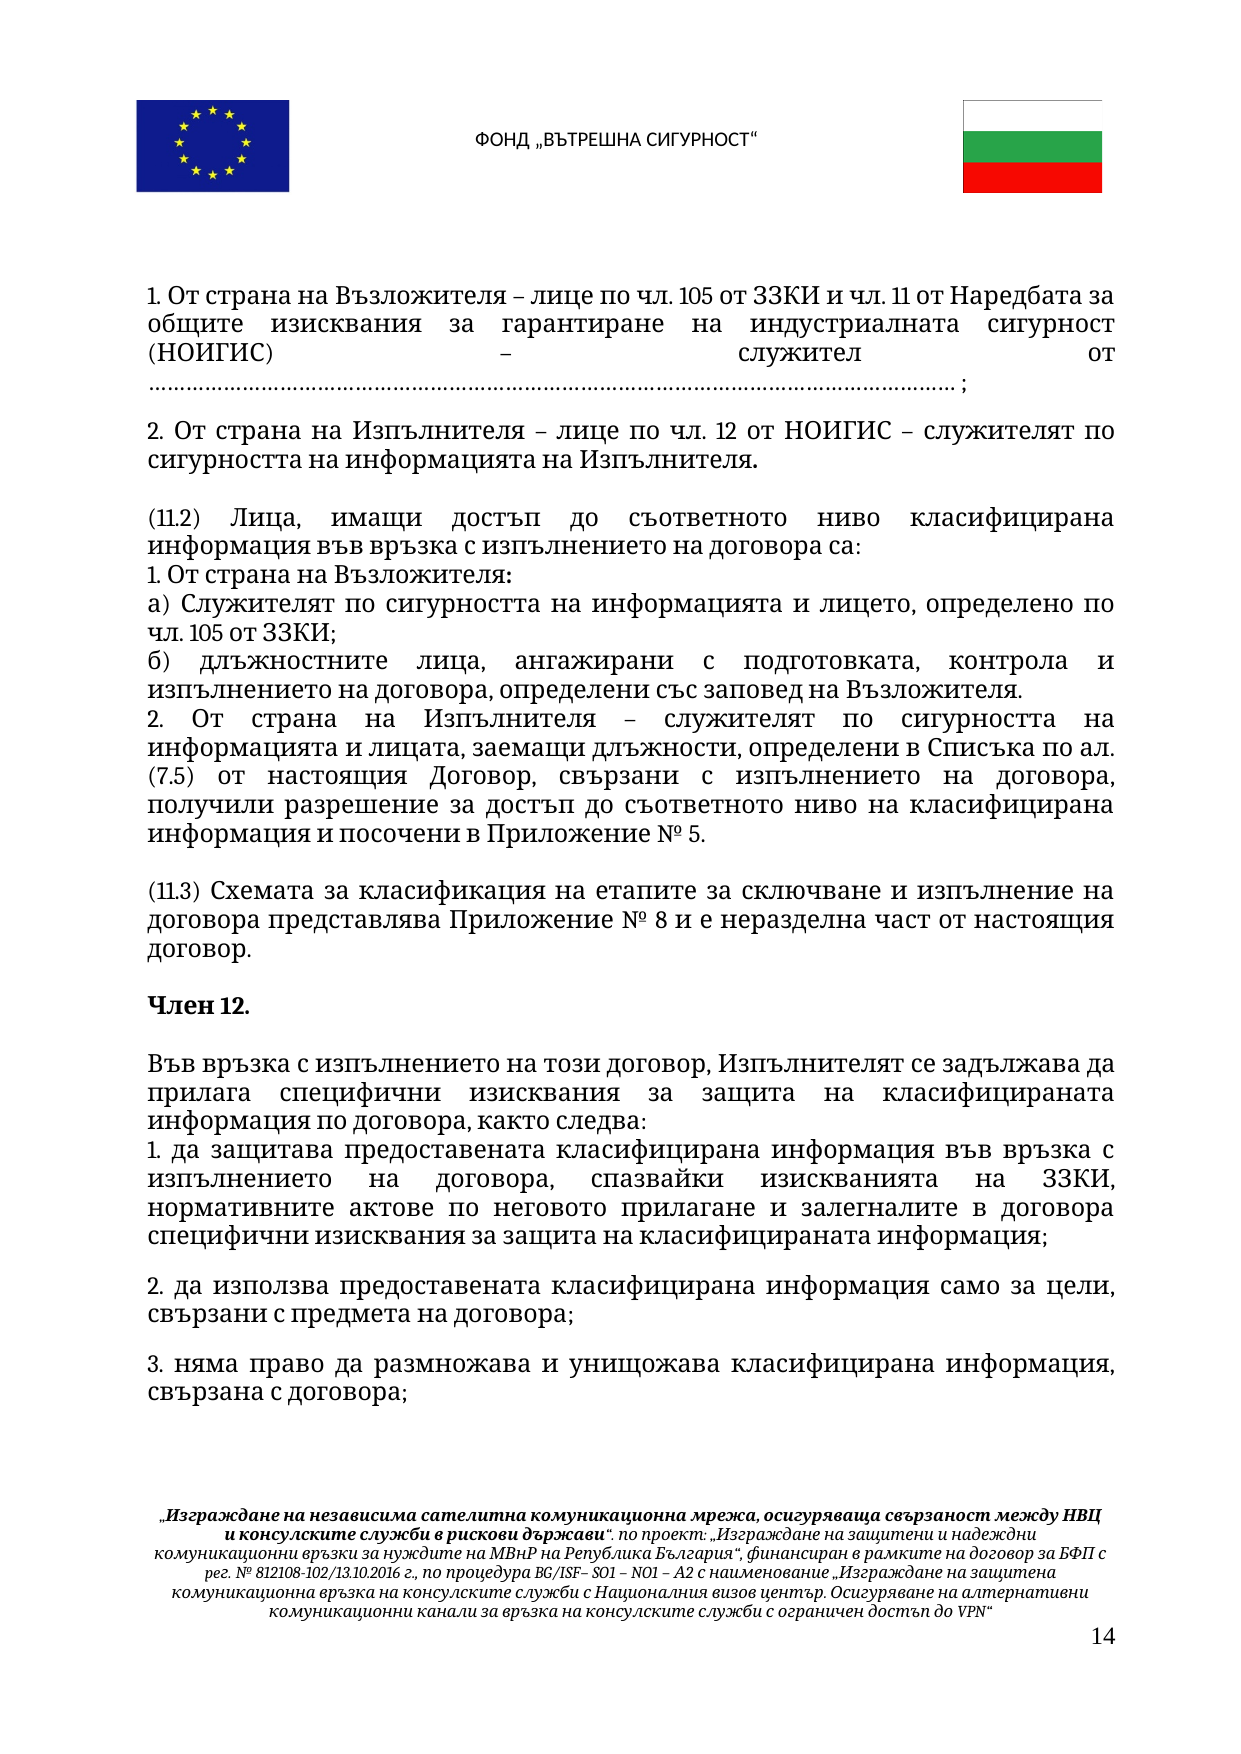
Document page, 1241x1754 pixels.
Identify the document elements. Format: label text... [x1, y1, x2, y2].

picture [133, 100, 292, 195]
text Във връзка с изпълнението на този договор, Изпълнителят се задължава да прилага специфични изисквания за защита на класифицираната информация по договора, както следва: [147, 1050, 1115, 1136]
text (11.3) Схемата за класификация на етапите за сключване и изпълнение на договора представлява Приложение № 8 и е неразделна част от настоящия договор. [147, 877, 1115, 963]
text 3. няма право да размножава и унищожава класифицирана информация, свързана с договора; [147, 1349, 1115, 1407]
text 1. От страна на Възложителя: [147, 561, 1115, 590]
text (11.2) Лица, имащи достъп до съответното ниво класифицирана информация във връзка с изпълнението на договора са: [147, 503, 1115, 561]
text 1. От страна на Възложителя – лице по чл. 105 от ЗЗКИ и чл. 11 от Наредбата за общите изисквания за гарантиране на индустриалната сигурност (НОИГИС) – служител от ………………………………………………………………………………………………………………… ; [147, 282, 1115, 397]
text б) длъжностните лица, ангажирани с подготовката, контрола и изпълнението на договора, определени със заповед на Възложителя. [147, 647, 1115, 705]
text 2. да използва предоставената класифицирана информация само за цели, свързани с предмета на договора; [147, 1272, 1115, 1329]
picture [963, 100, 1103, 193]
text Член 12. [147, 992, 1115, 1021]
text 2. От страна на Изпълнителя – служителят по сигурността на информацията и лицата, заемащи длъжности, определени в Списъка по ал. (7.5) от настоящия Договор, свързани с изпълнението на договора, получили разрешение за достъп до съответното ниво на класифицирана информация и посочени в Приложение № 5. [147, 705, 1115, 848]
text 2. От страна на Изпълнителя – лице по чл. 12 от НОИГИС – служителят по сигурността на информацията на Изпълнителя. [147, 417, 1115, 475]
text 1. да защитава предоставената класифицирана информация във връзка с изпълнението на договора, спазвайки изискванията на ЗЗКИ, нормативните актове по неговото прилагане и залегналите в договора специфични изисквания за защита на класифицираната информация; [147, 1136, 1115, 1251]
text а) Служителят по сигурността на информацията и лицето, определено по чл. 105 от ЗЗКИ; [147, 590, 1115, 647]
